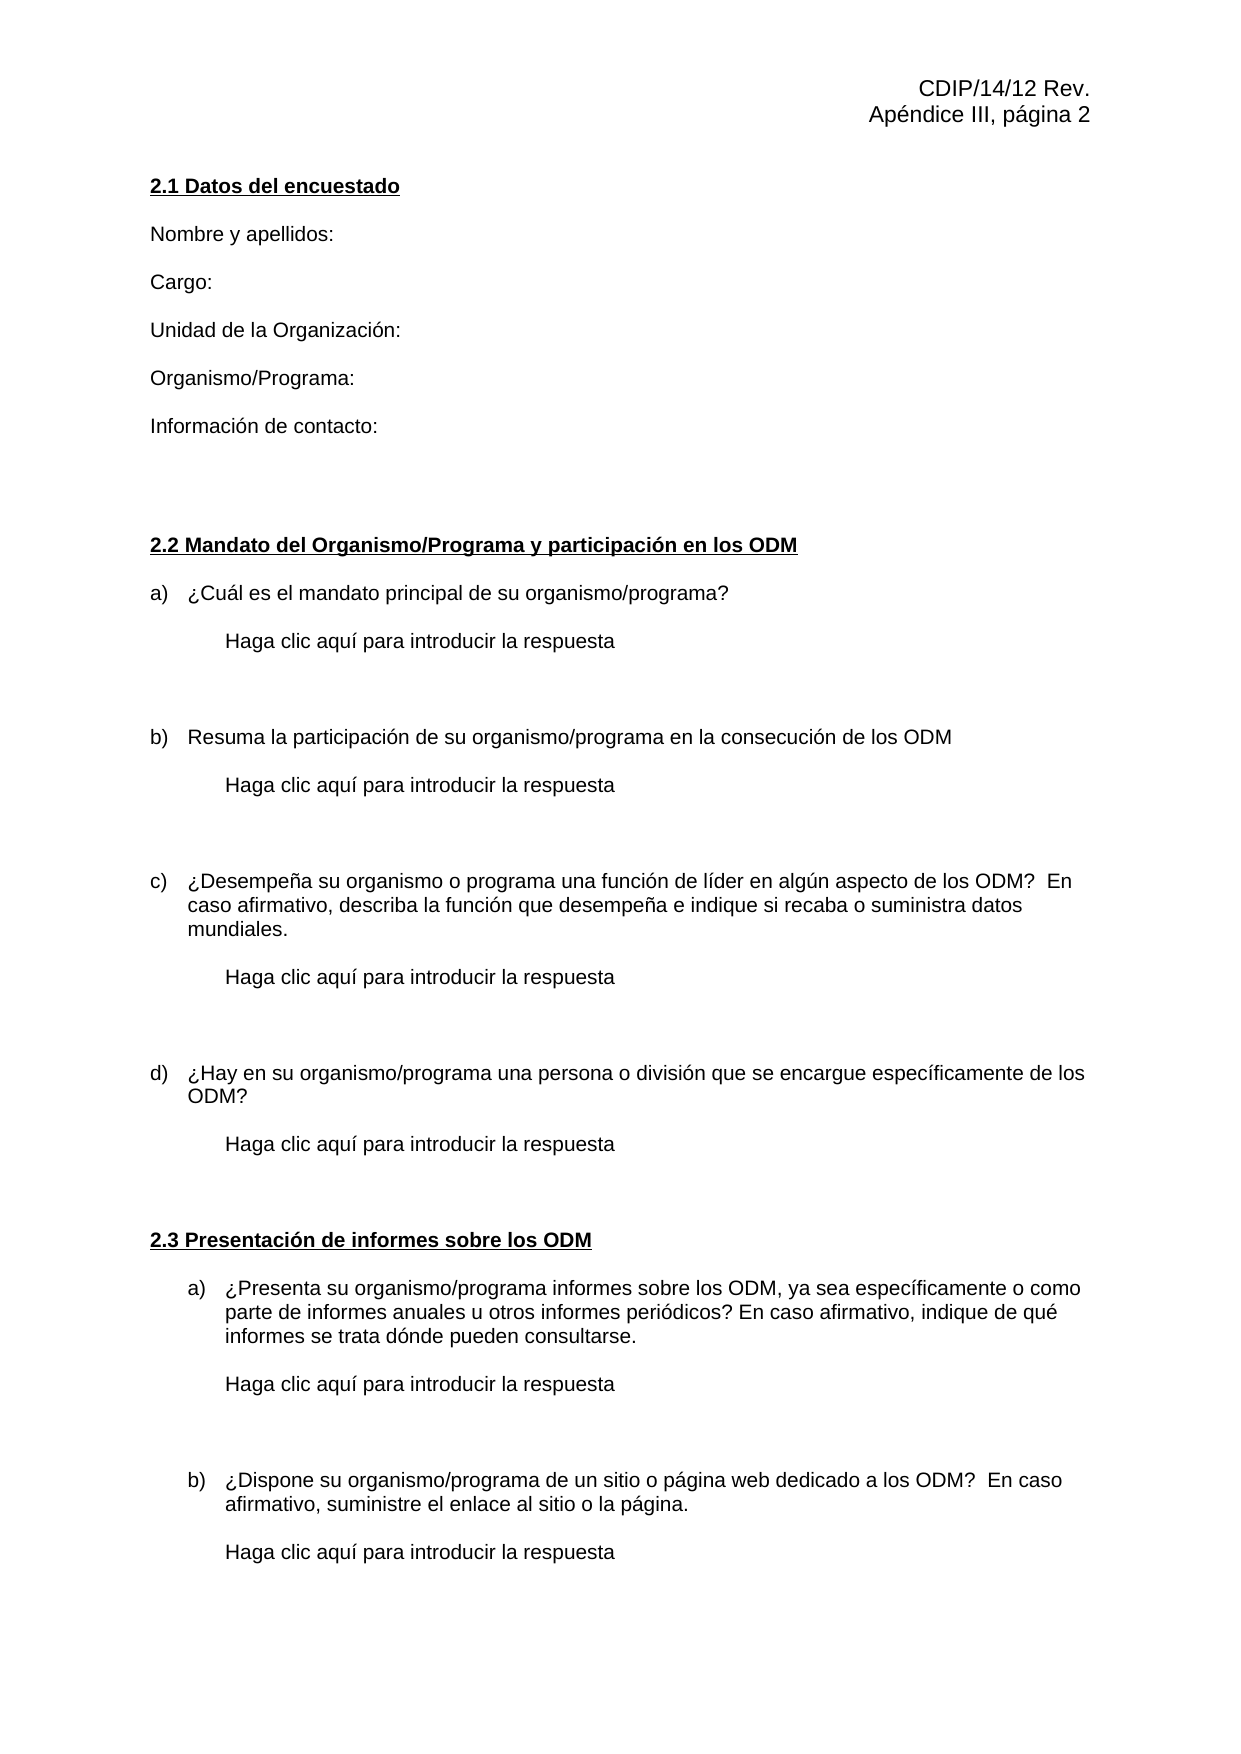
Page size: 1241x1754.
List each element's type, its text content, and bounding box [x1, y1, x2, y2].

text 2.2 Mandato del Organismo/Programa y participación en los ODM [150, 533, 1090, 557]
list ¿Presenta su organismo/programa informes sobre los ODM, ya sea específicamente o como parte de informes anuales u otros informes periódicos? En caso afirmativo, indique de qué informes se trata dónde pueden consultarse. [187, 1276, 1090, 1348]
text 2.3 Presentación de informes sobre los ODM [150, 1228, 1090, 1252]
text Organismo/Programa: [150, 366, 1090, 389]
list ¿Dispone su organismo/programa de un sitio o página web dedicado a los ODM? En caso afirmativo, suministre el enlace al sitio o la página. [187, 1468, 1090, 1516]
text Unidad de la Organización: [150, 318, 1090, 342]
text Información de contacto: [150, 413, 1090, 437]
text Cargo: [150, 270, 1090, 294]
text 2.1 Datos del encuestado [150, 174, 1090, 198]
list ¿Desempeña su organismo o programa una función de líder en algún aspecto de los ODM? En caso afirmativo, describa la función que desempeña e indique si recaba o suministra datos mundiales. [150, 869, 1090, 941]
list ¿Hay en su organismo/programa una persona o división que se encargue específicamente de los ODM? [150, 1060, 1090, 1108]
list ¿Cuál es el mandato principal de su organismo/programa? [150, 581, 1090, 605]
list Resuma la participación de su organismo/programa en la consecución de los ODM [150, 725, 1090, 749]
text Nombre y apellidos: [150, 222, 1090, 246]
